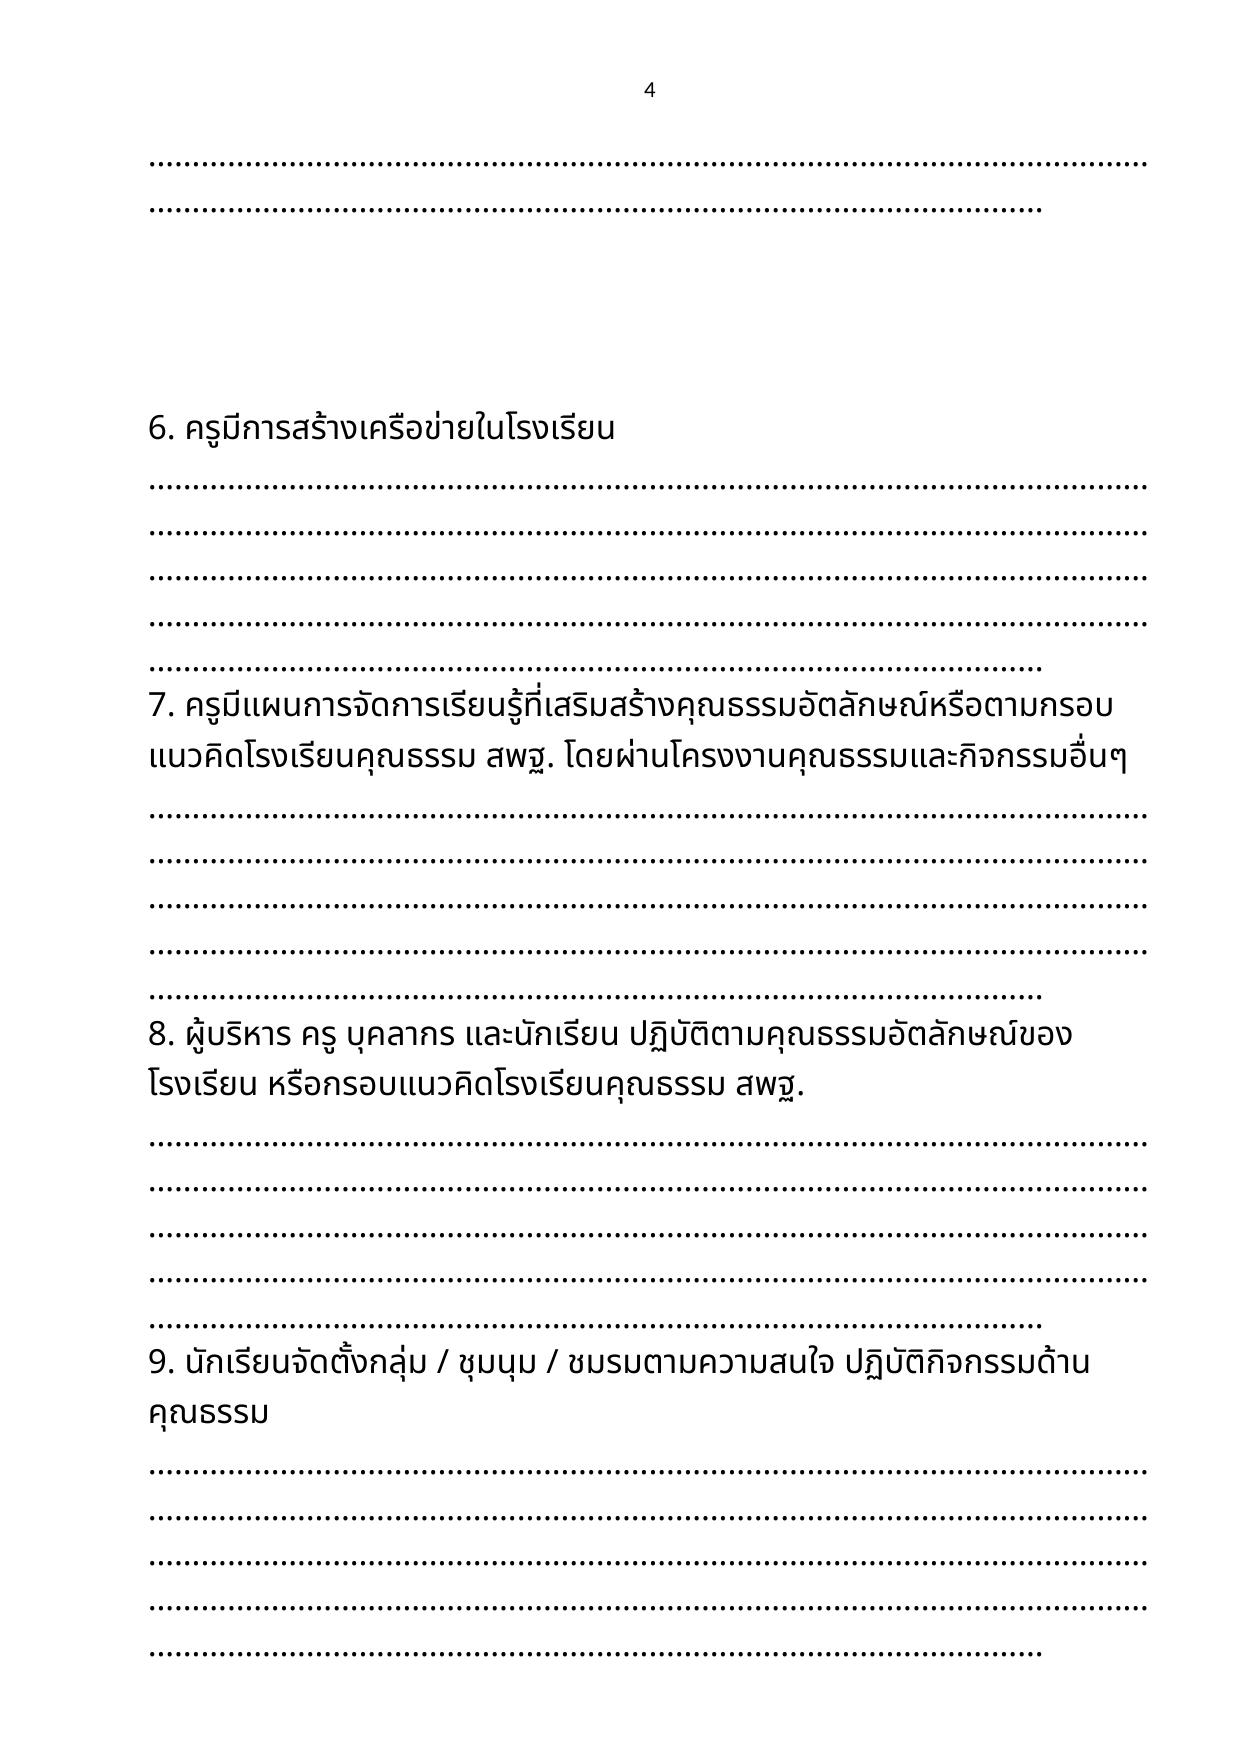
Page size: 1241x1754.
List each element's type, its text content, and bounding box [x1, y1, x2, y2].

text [148, 131, 1152, 222]
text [148, 1439, 1152, 1666]
text 8. ผู้บริหาร ครู บุคลากร และนักเรียน ปฏิบัติตามคุณธรรมอัตลักษณ์ของโรงเรียน หรือกรอบแนวคิดโรงเรียนคุณธรรม สพฐ. [148, 1009, 1152, 1111]
text 7. ครูมีแผนการจัดการเรียนรู้ที่เสริมสร้างคุณธรรมอัตลักษณ์หรือตามกรอบแนวคิดโรงเรียนคุณธรรม สพฐ. โดยผ่านโครงงานคุณธรรมและกิจกรรมอื่นๆ [148, 681, 1152, 782]
text 6. ครูมีการสร้างเครือข่ายในโรงเรียน [148, 403, 1152, 454]
text 9. นักเรียนจัดตั้งกลุ่ม / ชุมนุม / ชมรมตามความสนใจ ปฏิบัติกิจกรรมด้านคุณธรรม [148, 1338, 1152, 1439]
